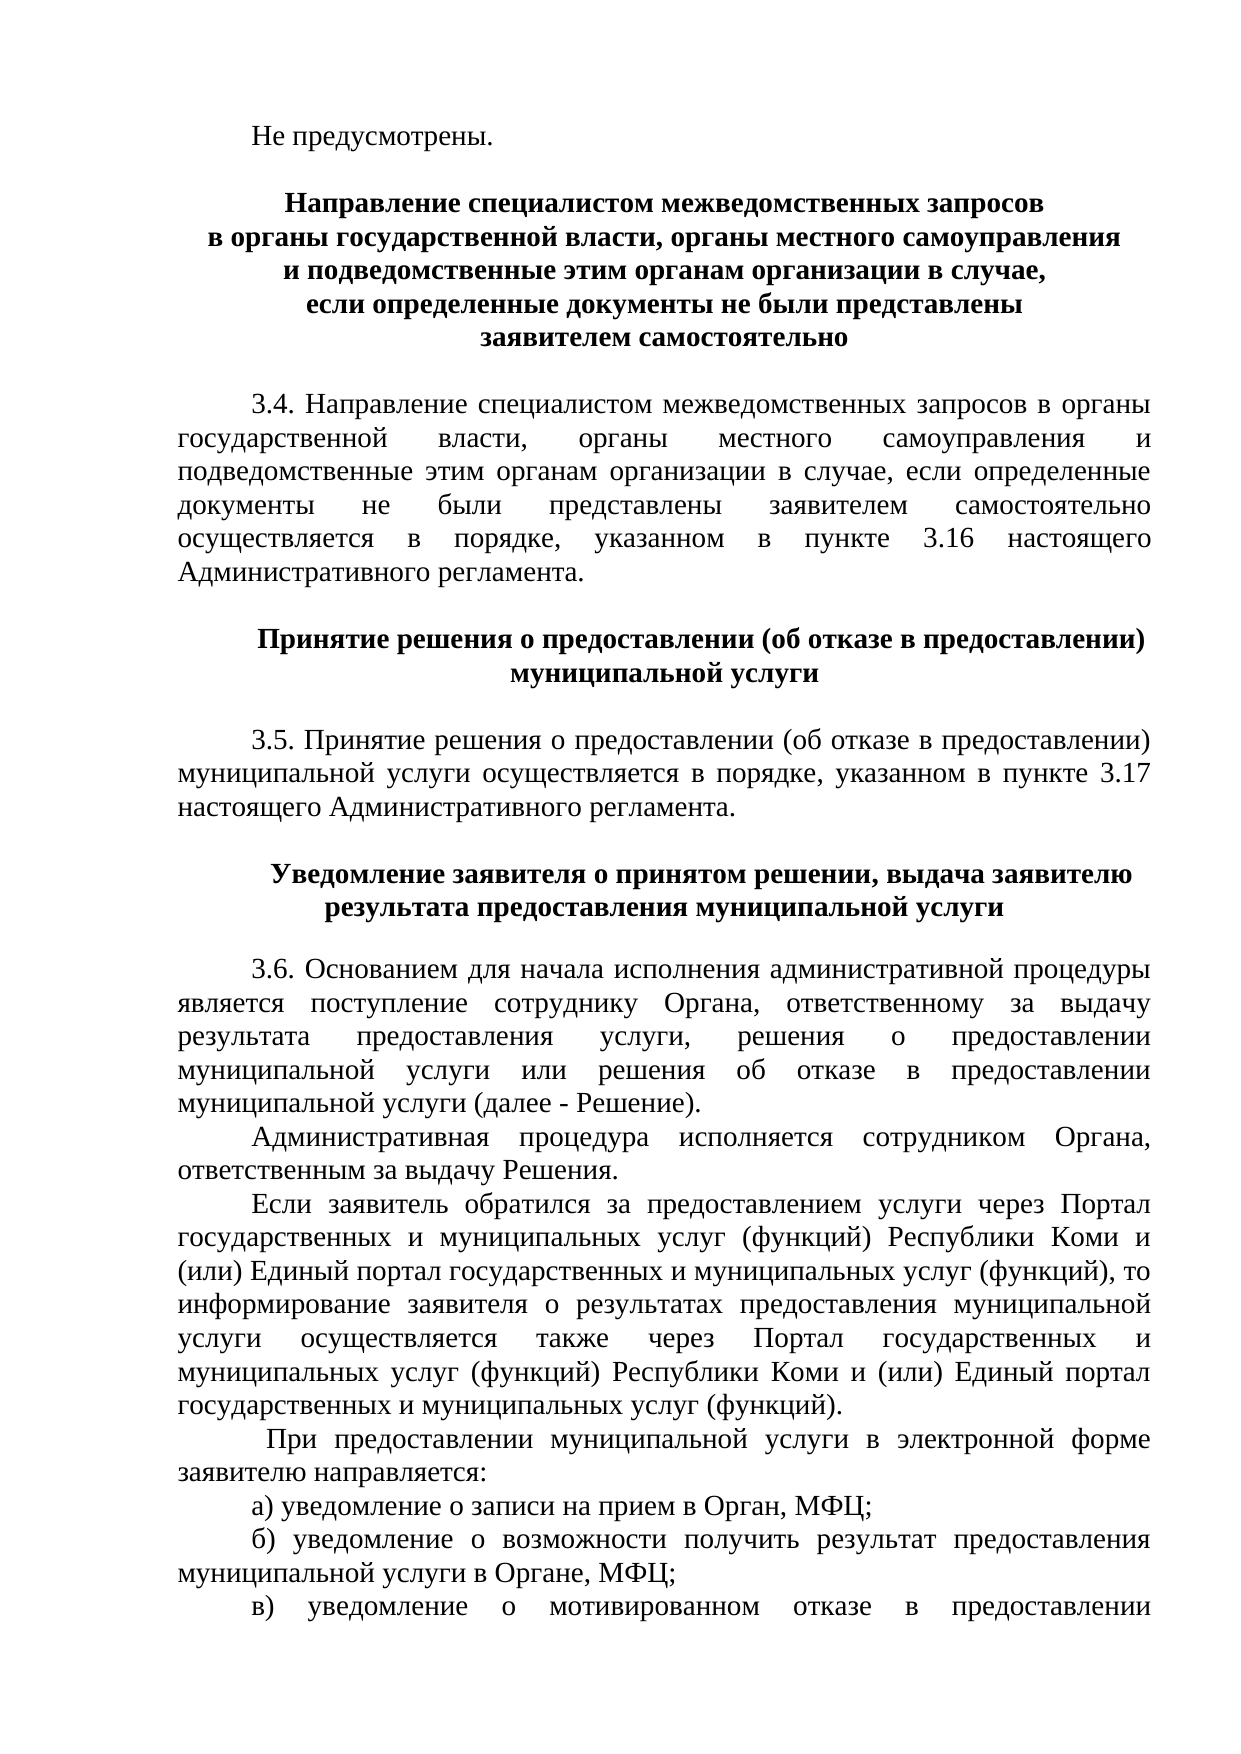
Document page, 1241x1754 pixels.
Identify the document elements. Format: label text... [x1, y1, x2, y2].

text Не предусмотрены. [177, 118, 1152, 152]
text При предоставлении муниципальной услуги в электронной форме заявителю направляется: [177, 1421, 1152, 1488]
text а) уведомление о записи на прием в Орган, МФЦ; [177, 1488, 1152, 1521]
text 3.6. Основанием для начала исполнения административной процедуры является поступление сотруднику Органа, ответственному за выдачу результата предоставления услуги, решения о предоставлении муниципальной услуги или решения об отказе в предоставлении муниципальной услуги (далее - Решение). [177, 951, 1152, 1119]
text Административная процедура исполняется сотрудником Органа, ответственным за выдачу Решения. [177, 1119, 1152, 1186]
text если определенные документы не были представлены [177, 286, 1152, 319]
text заявителем самостоятельно [177, 319, 1152, 353]
text Если заявитель обратился за предоставлением услуги через Портал государственных и муниципальных услуг (функций) Республики Коми и (или) Единый портал государственных и муниципальных услуг (функций), то информирование заявителя о результатах предоставления муниципальной услуги осуществляется также через Портал государственных и муниципальных услуг (функций) Республики Коми и (или) Единый портал государственных и муниципальных услуг (функций). [177, 1186, 1152, 1421]
text б) уведомление о возможности получить результат предоставления муниципальной услуги в Органе, МФЦ; [177, 1521, 1152, 1588]
text и подведомственные этим органам организации в случае, [177, 252, 1152, 286]
text Направление специалистом межведомственных запросов [177, 185, 1152, 219]
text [177, 1588, 1152, 1622]
text Уведомление заявителя о принятом решении, выдача заявителю результата предоставления муниципальной услуги [177, 856, 1152, 923]
text 3.4. Направление специалистом межведомственных запросов в органы государственной власти, органы местного самоуправления и подведомственные этим органам организации в случае, если определенные документы не были представлены заявителем самостоятельно осуществляется в порядке, указанном в пункте 3.16 настоящего Административного регламента. [177, 386, 1152, 588]
text в органы государственной власти, органы местного самоуправления [177, 219, 1152, 252]
text Принятие решения о предоставлении (об отказе в предоставлении) муниципальной услуги [177, 621, 1152, 688]
text 3.5. Принятие решения о предоставлении (об отказе в предоставлении) муниципальной услуги осуществляется в порядке, указанном в пункте 3.17 настоящего Административного регламента. [177, 722, 1152, 822]
